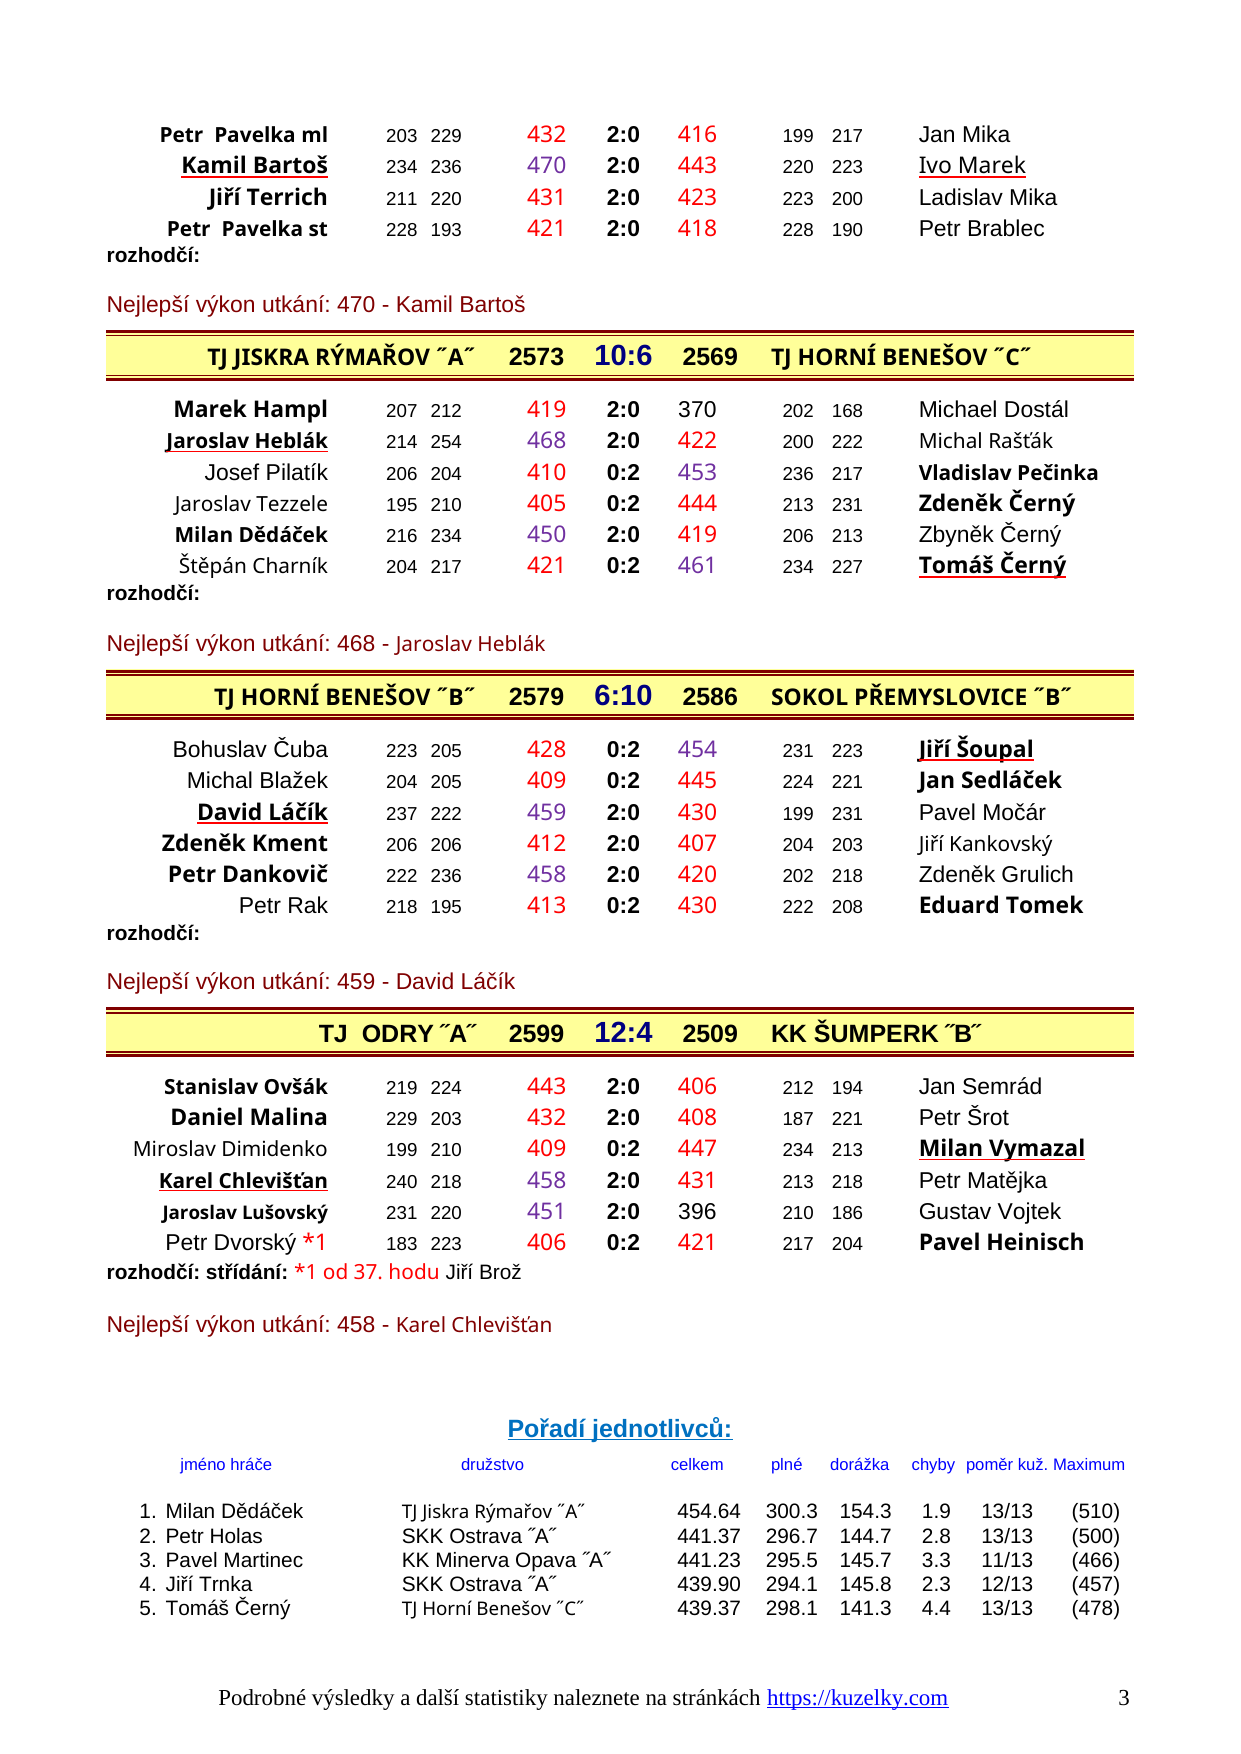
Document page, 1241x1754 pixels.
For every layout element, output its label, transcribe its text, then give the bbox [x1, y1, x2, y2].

text Milan Dědáček 216 234 450 2:0 419 206 213 Zbyněk Černý [106, 518, 1134, 549]
text rozhodčí: [106, 920, 1134, 944]
text Kamil Bartoš 234 236 470 2:0 443 220 223 Ivo Marek [106, 149, 1134, 181]
text TJ Horní Benešov ˝B˝ 2579 6:10 2586 Sokol Přemyslovice ˝B˝ [106, 676, 1134, 714]
text Karel Chlevišťan 240 218 458 2:0 431 213 218 Petr Matějka [106, 1164, 1134, 1195]
text Daniel Malina 229 203 432 2:0 408 187 221 Petr Šrot [106, 1101, 1134, 1132]
text Michal Blažek 204 205 409 0:2 445 224 221 Jan Sedláček [106, 764, 1134, 795]
text Bohuslav Čuba 223 205 428 0:2 454 231 223 Jiří Šoupal [106, 733, 1134, 764]
text David Láčík 237 222 459 2:0 430 199 231 Pavel Močár [106, 795, 1134, 827]
text 5. Tomáš Černý TJ Horní Benešov ˝C˝ 439.37 298.1 141.3 4.4 13/13 (478) [106, 1595, 1134, 1621]
text TJ Odry ˝A˝ 2599 12:4 2509 KK Šumperk ˝B˝ [106, 1014, 1134, 1051]
text Jaroslav Lušovský 231 220 451 2:0 396 210 186 Gustav Vojtek [106, 1195, 1134, 1226]
text Nejlepší výkon utkání: 468 - Jaroslav Heblák [106, 629, 1134, 657]
text Jaroslav Heblák 214 254 468 2:0 422 200 222 Michal Rašťák [106, 424, 1134, 456]
text Jaroslav Tezzele 195 210 405 0:2 444 213 231 Zdeněk Černý [106, 487, 1134, 518]
text Josef Pilatík 206 204 410 0:2 453 236 217 Vladislav Pečinka [106, 456, 1134, 487]
text 4. Jiří Trnka SKK Ostrava ˝A˝ 439.90 294.1 145.8 2.3 12/13 (457) [106, 1571, 1134, 1595]
text Petr Rak 218 195 413 0:2 430 222 208 Eduard Tomek [106, 889, 1134, 920]
text Jiří Terrich 211 220 431 2:0 423 223 200 Ladislav Mika [106, 181, 1134, 212]
text Petr Dvorský *1 183 223 406 0:2 421 217 204 Pavel Heinisch [106, 1226, 1134, 1257]
text Nejlepší výkon utkání: 470 - Kamil Bartoš [106, 291, 1134, 317]
text rozhodčí: střídání: *1 od 37. hodu Jiří Brož [106, 1257, 1134, 1286]
text jméno hráče družstvo celkem plné dorážka chyby poměr kuž. Maximum [106, 1455, 1134, 1474]
text Petr Pavelka st 228 193 421 2:0 418 228 190 Petr Brablec [106, 212, 1134, 243]
text Petr Pavelka ml 203 229 432 2:0 416 199 217 Jan Mika [106, 118, 1134, 149]
text Marek Hampl 207 212 419 2:0 370 202 168 Michael Dostál [106, 393, 1134, 424]
text Štěpán Charník 204 217 421 0:2 461 234 227 Tomáš Černý [106, 549, 1134, 581]
text Pořadí jednotlivců: [94, 1413, 1145, 1442]
text rozhodčí: [106, 581, 1134, 605]
text Zdeněk Kment 206 206 412 2:0 407 204 203 Jiří Kankovský [106, 827, 1134, 858]
text TJ Jiskra Rýmařov ˝A˝ 2573 10:6 2569 TJ Horní Benešov ˝C˝ [106, 336, 1134, 375]
text 2. Petr Holas SKK Ostrava ˝A˝ 441.37 296.7 144.7 2.8 13/13 (500) [106, 1523, 1134, 1547]
text 1. Milan Dědáček TJ Jiskra Rýmařov ˝A˝ 454.64 300.3 154.3 1.9 13/13 (510) [106, 1498, 1134, 1523]
text Miroslav Dimidenko 199 210 409 0:2 447 234 213 Milan Vymazal [106, 1132, 1134, 1164]
text Stanislav Ovšák 219 224 443 2:0 406 212 194 Jan Semrád [106, 1070, 1134, 1101]
text Nejlepší výkon utkání: 458 - Karel Chlevišťan [106, 1310, 1134, 1338]
text rozhodčí: [106, 243, 1134, 267]
text Petr Dankovič 222 236 458 2:0 420 202 218 Zdeněk Grulich [106, 858, 1134, 889]
text 3. Pavel Martinec KK Minerva Opava ˝A˝ 441.23 295.5 145.7 3.3 11/13 (466) [106, 1547, 1134, 1571]
text Nejlepší výkon utkání: 459 - David Láčík [106, 968, 1134, 995]
